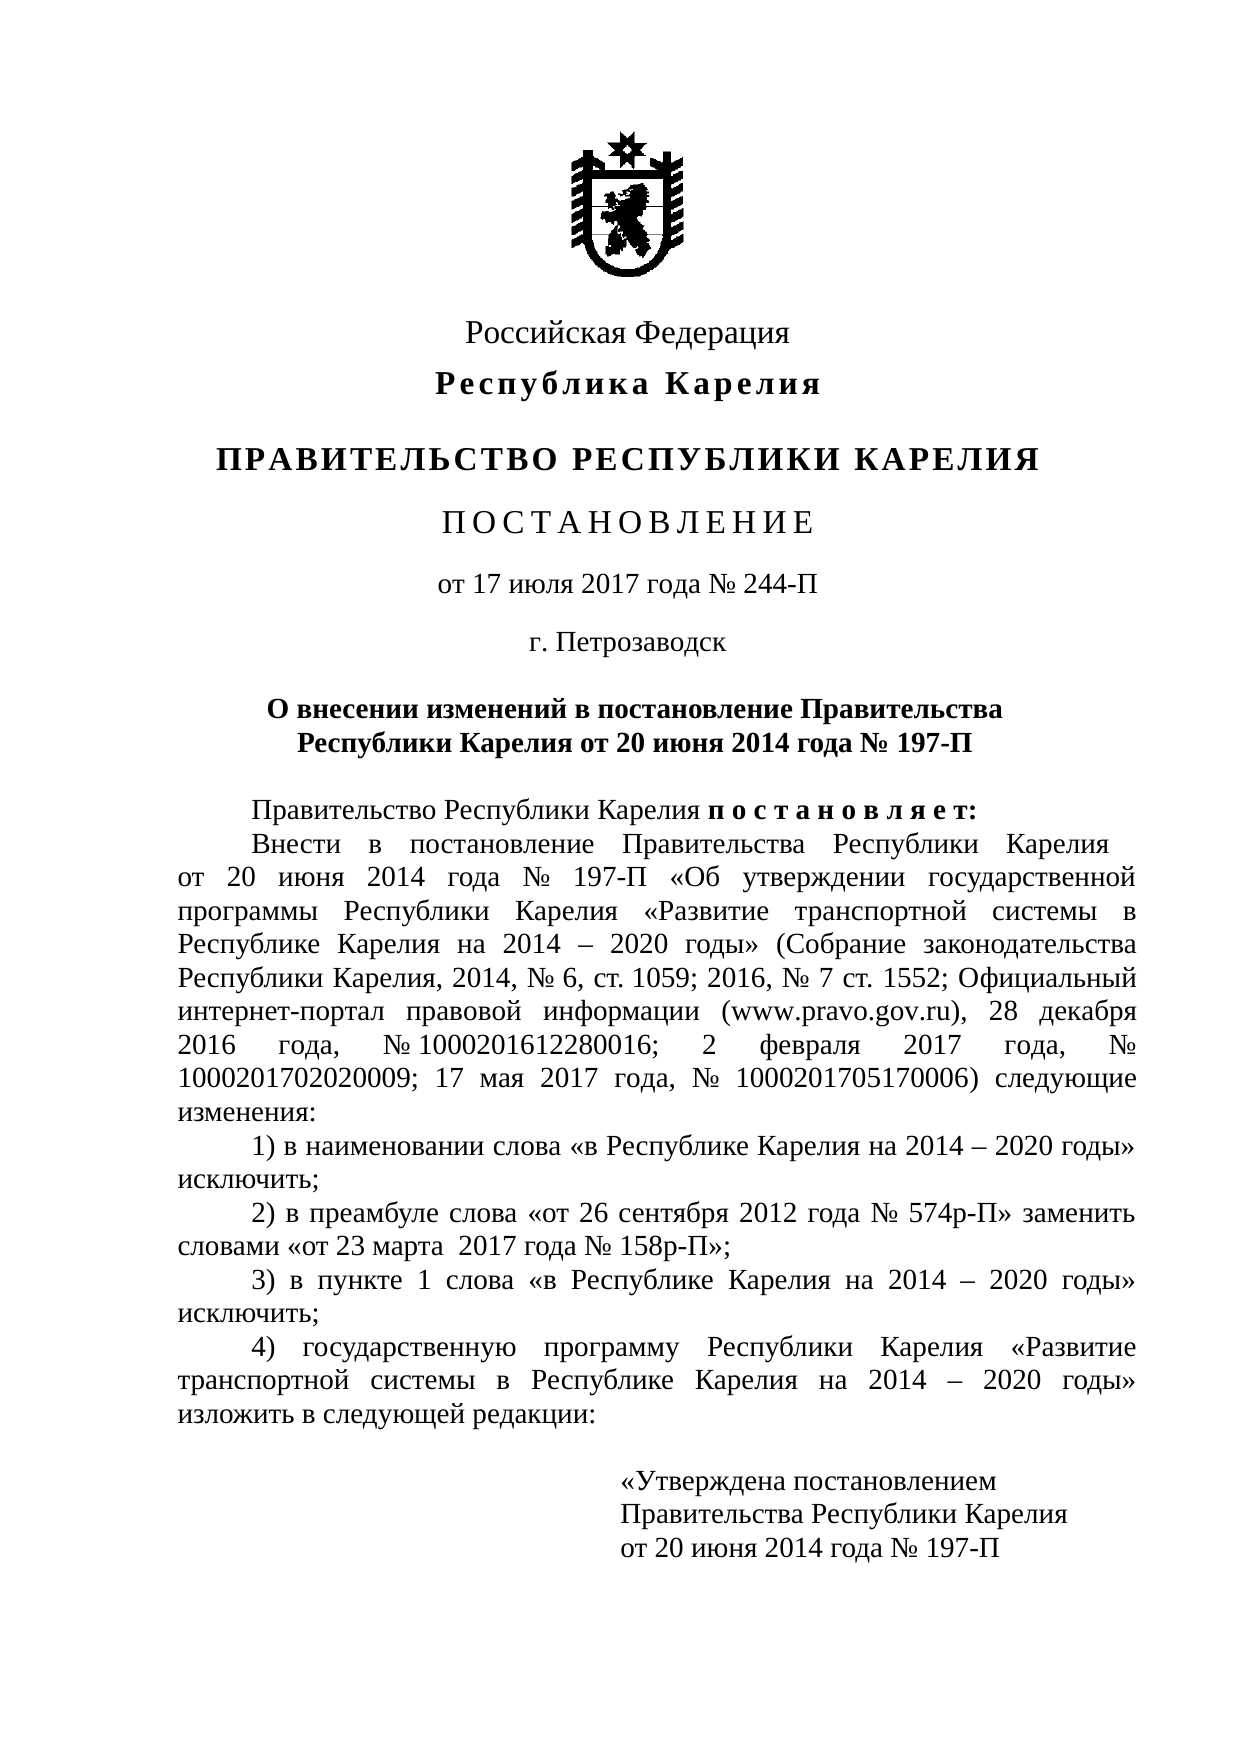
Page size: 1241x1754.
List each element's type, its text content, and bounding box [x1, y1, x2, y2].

text от 20 июня 2014 года № 197-П [118, 1530, 1152, 1564]
text 1) в наименовании слова «в Республике Карелия на 2014 – 2020 годы» исключить; [177, 1128, 1137, 1195]
text от 17 июля 2017 года № 244-П [103, 566, 1152, 599]
text Внести в постановление Правительства Республики Карелия от 20 июня 2014 года № 197-П «Об утверждении государственной программы Республики Карелия «Развитие транспортной системы в Республике Карелия на 2014 – 2020 годы» (Собрание законодательства Республики Карелия, 2014, № 6, ст. 1059; 2016, № 7 ст. 1552; Официальный интернет-портал правовой информации (www.pravo.gov.ru), 28 декабря 2016 года, № 1000201612280016; 2 февраля 2017 года, № 1000201702020009; 17 мая 2017 года, № 1000201705170006) следующие изменения: [177, 826, 1137, 1027]
subtitle ПОСТАНОВЛЕНИЕ [103, 503, 1152, 541]
text «Утверждена постановлением Правительства Республики Карелия [620, 1463, 1152, 1530]
text 4) государственную программу Республики Карелия «Развитие транспортной системы в Республике Карелия на 2014 – 2020 годы» изложить в следующей редакции: [177, 1329, 1137, 1429]
text Правительство Республики Карелия п о с т а н о в л я е т: [177, 792, 1137, 826]
picture [551, 118, 704, 301]
text О внесении изменений в постановление Правительства [118, 692, 1152, 725]
subtitle Российская Федерация [103, 313, 1152, 351]
text г. Петрозаводск [103, 624, 1152, 658]
text 3) в пункте 1 слова «в Республике Карелия на 2014 – 2020 годы» исключить; [177, 1262, 1137, 1329]
text Республики Карелия от 20 июня 2014 года № 197-П [118, 725, 1152, 759]
subtitle Республика Карелия [103, 363, 1152, 402]
text Внести в постановление Правительства Республики Карелия от 20 июня 2014 года № 197-П «Об утверждении государственной программы Республики Карелия «Развитие транспортной системы в Республике Карелия на 2014 – 2020 годы» (Собрание законодательства Республики Карелия, 2014, № 6, ст. 1059; 2016, № 7 ст. 1552; Официальный интернет-портал правовой информации (www.pravo.gov.ru), 28 декабря 2016 года, № 1000201612280016; 2 февраля 2017 года, № 1000201702020009; 17 мая 2017 года, № 1000201705170006) следующие изменения: [177, 1061, 1137, 1128]
subtitle ПРАВИТЕЛЬСТВО РЕСПУБЛИКИ КАРЕЛИЯ [103, 439, 1152, 478]
text 2) в преамбуле слова «от 26 сентября 2012 года № 574р-П» заменить словами «от 23 марта 2017 года № 158р-П»; [177, 1195, 1137, 1262]
